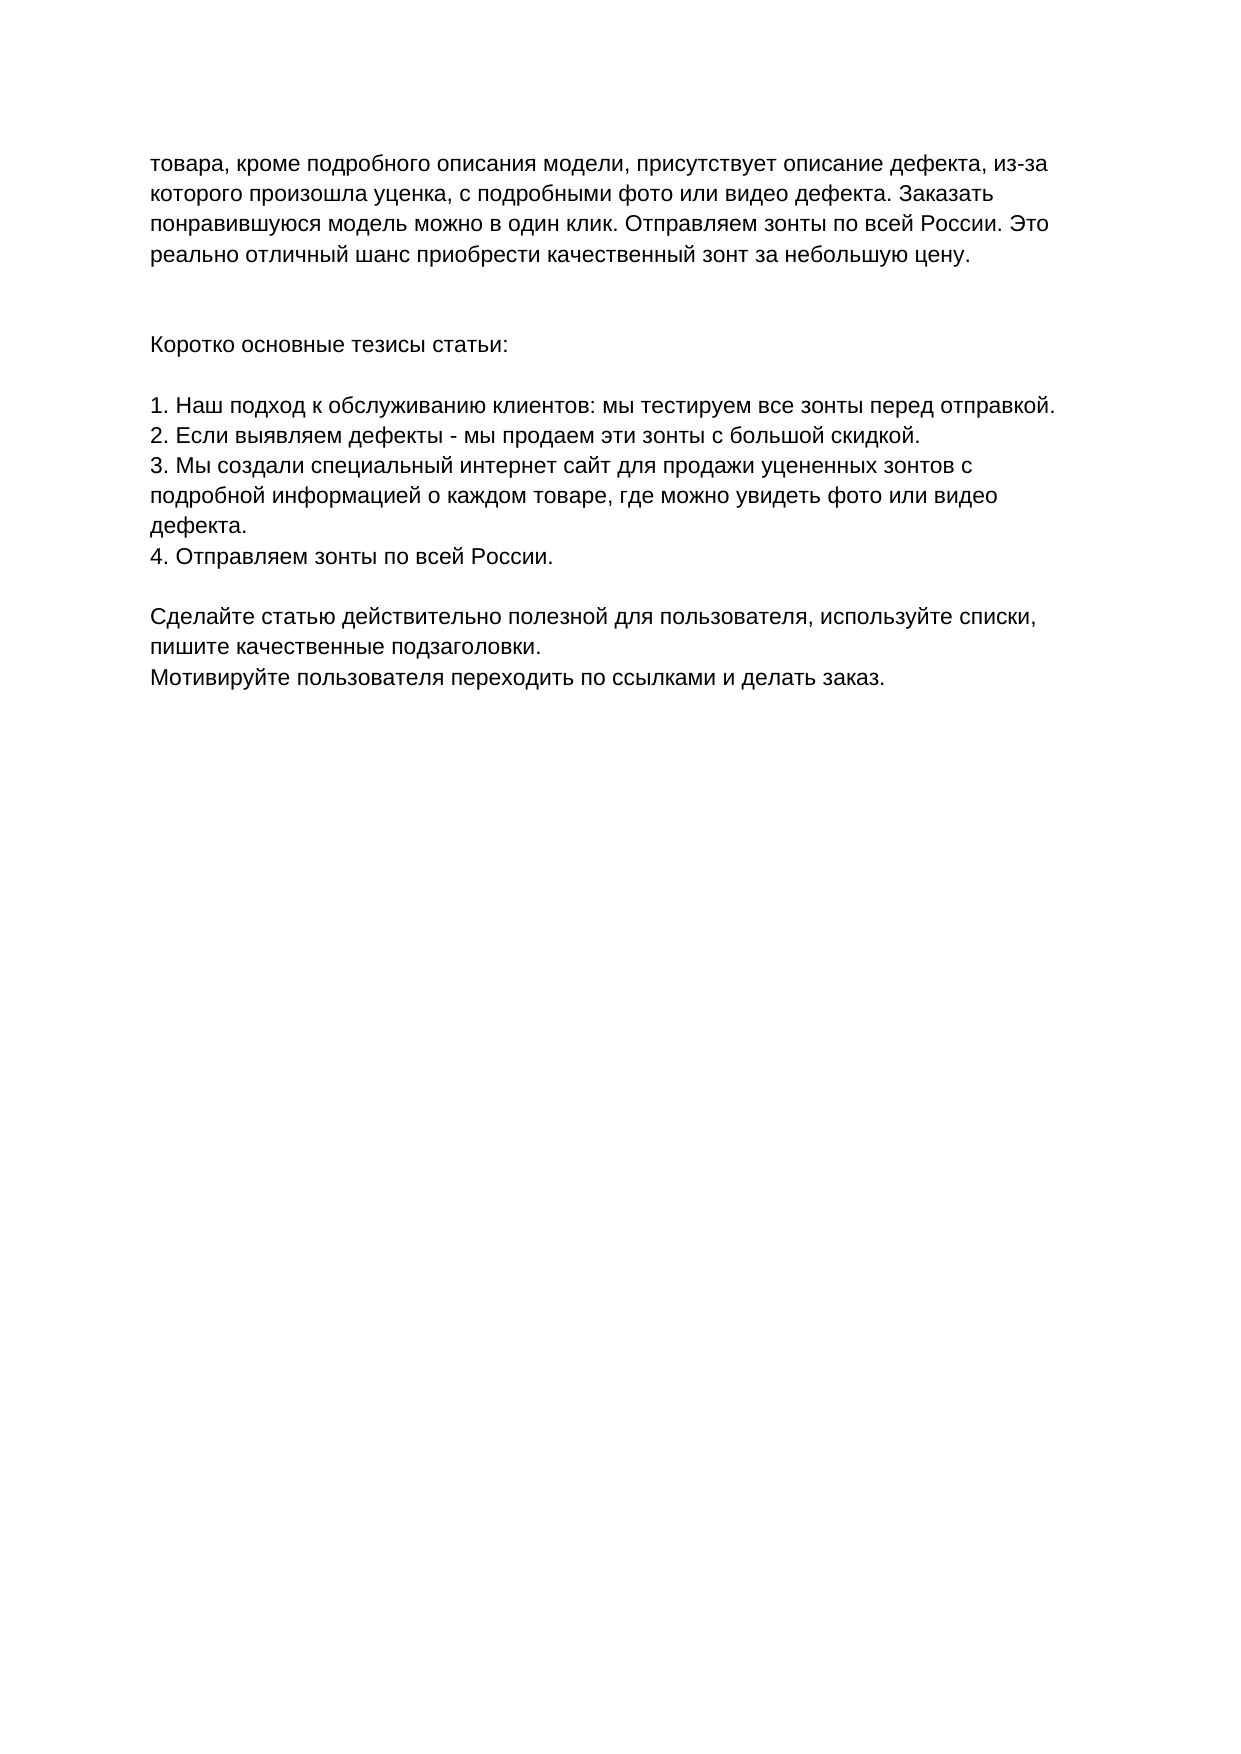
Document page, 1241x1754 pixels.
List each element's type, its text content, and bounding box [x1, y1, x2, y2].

text 1. Наш подход к обслуживанию клиентов: мы тестируем все зонты перед отправкой. [150, 392, 1090, 418]
text 3. Мы создали специальный интернет сайт для продажи уцененных зонтов с подробной информацией о каждом товаре, где можно увидеть фото или видео дефекта. [150, 452, 1090, 539]
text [150, 150, 1090, 267]
text Сделайте статью действительно полезной для пользователя, используйте списки, пишите качественные подзаголовки. [150, 603, 1090, 660]
text 4. Отправляем зонты по всей России. [150, 543, 1090, 569]
text Мотивируйте пользователя переходить по ссылками и делать заказ. [150, 663, 1090, 690]
text 2. Если выявляем дефекты - мы продаем эти зонты с большой скидкой. [150, 422, 1090, 448]
text Коротко основные тезисы статьи: [150, 331, 1090, 358]
